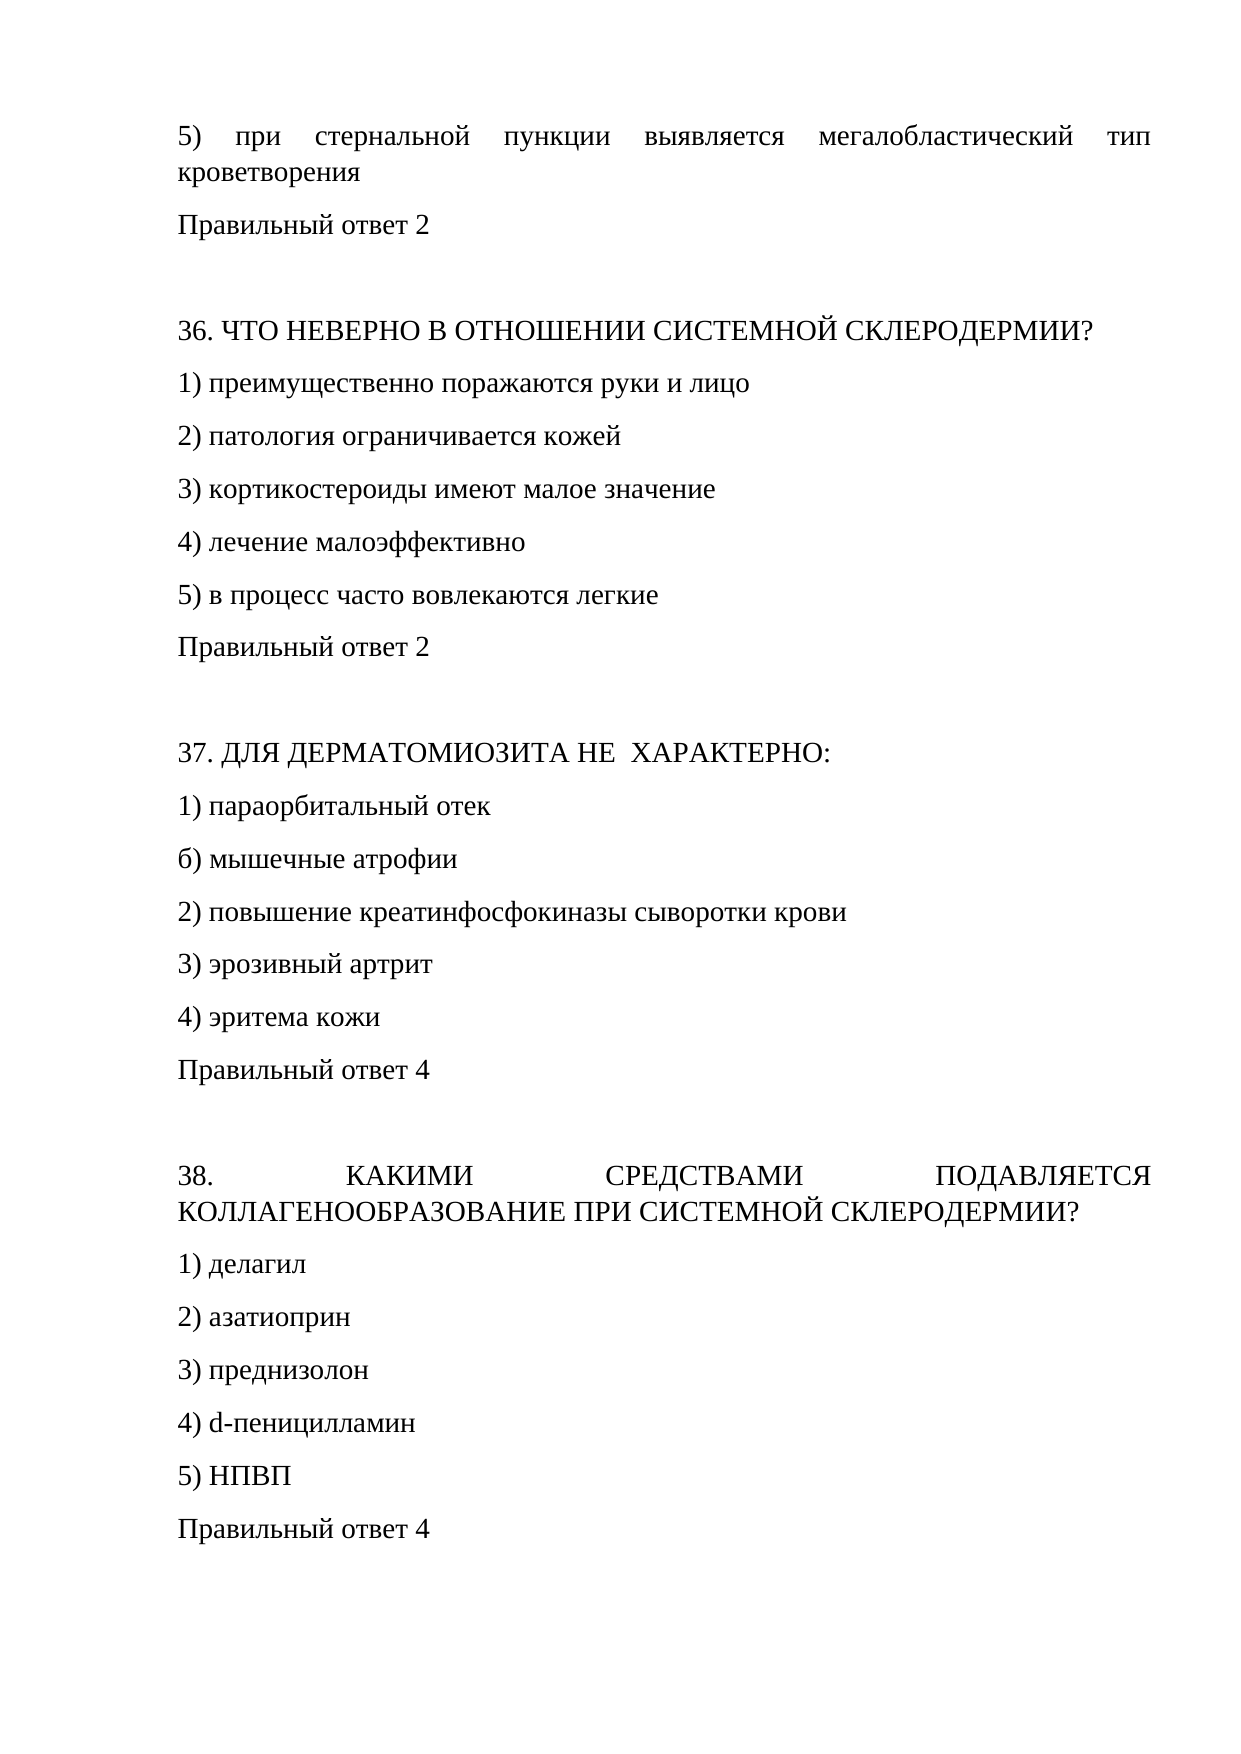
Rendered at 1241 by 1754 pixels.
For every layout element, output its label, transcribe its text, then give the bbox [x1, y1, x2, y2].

text 2) патология ограничивается кожей [177, 418, 1152, 452]
text 1) параорбитальный отек [177, 788, 1152, 822]
text 5) в процесс часто вовлекаются легкие [177, 577, 1152, 610]
text б) мышечные атрофии [177, 841, 1152, 874]
text Правильный ответ 4 [177, 1052, 1152, 1086]
text 38. КАКИМИ СРЕДСТВАМИ ПОДАВЛЯЕТСЯ КОЛЛАГЕНООБРАЗОВАНИЕ ПРИ СИСТЕМНОЙ СКЛЕРОДЕРМИИ? [177, 1158, 1152, 1227]
text 4) d-пеницилламин [177, 1405, 1152, 1439]
text Правильный ответ 4 [177, 1511, 1152, 1544]
text 5) при стернальной пункции выявляется мегалобластический тип кроветворения [177, 118, 1152, 188]
text 1) делагил [177, 1247, 1152, 1280]
text 4) лечение малоэффективно [177, 524, 1152, 557]
text 2) повышение креатинфосфокиназы сыворотки крови [177, 894, 1152, 927]
text Правильный ответ 2 [177, 207, 1152, 241]
text 3) эрозивный артрит [177, 946, 1152, 980]
text 2) азатиоприн [177, 1299, 1152, 1333]
text Правильный ответ 2 [177, 629, 1152, 663]
text 1) преимущественно поражаются руки и лицо [177, 366, 1152, 399]
text 4) эритема кожи [177, 999, 1152, 1033]
text 3) кортикостероиды имеют малое значение [177, 471, 1152, 505]
text 36. ЧТО НЕВЕРНО В ОТНОШЕНИИ СИСТЕМНОЙ СКЛЕРОДЕРМИИ? [177, 313, 1152, 346]
text 3) преднизолон [177, 1352, 1152, 1386]
text 5) НПВП [177, 1458, 1152, 1491]
text 37. ДЛЯ ДЕРМАТОМИОЗИТА НЕ ХАРАКТЕРНО: [177, 735, 1152, 769]
